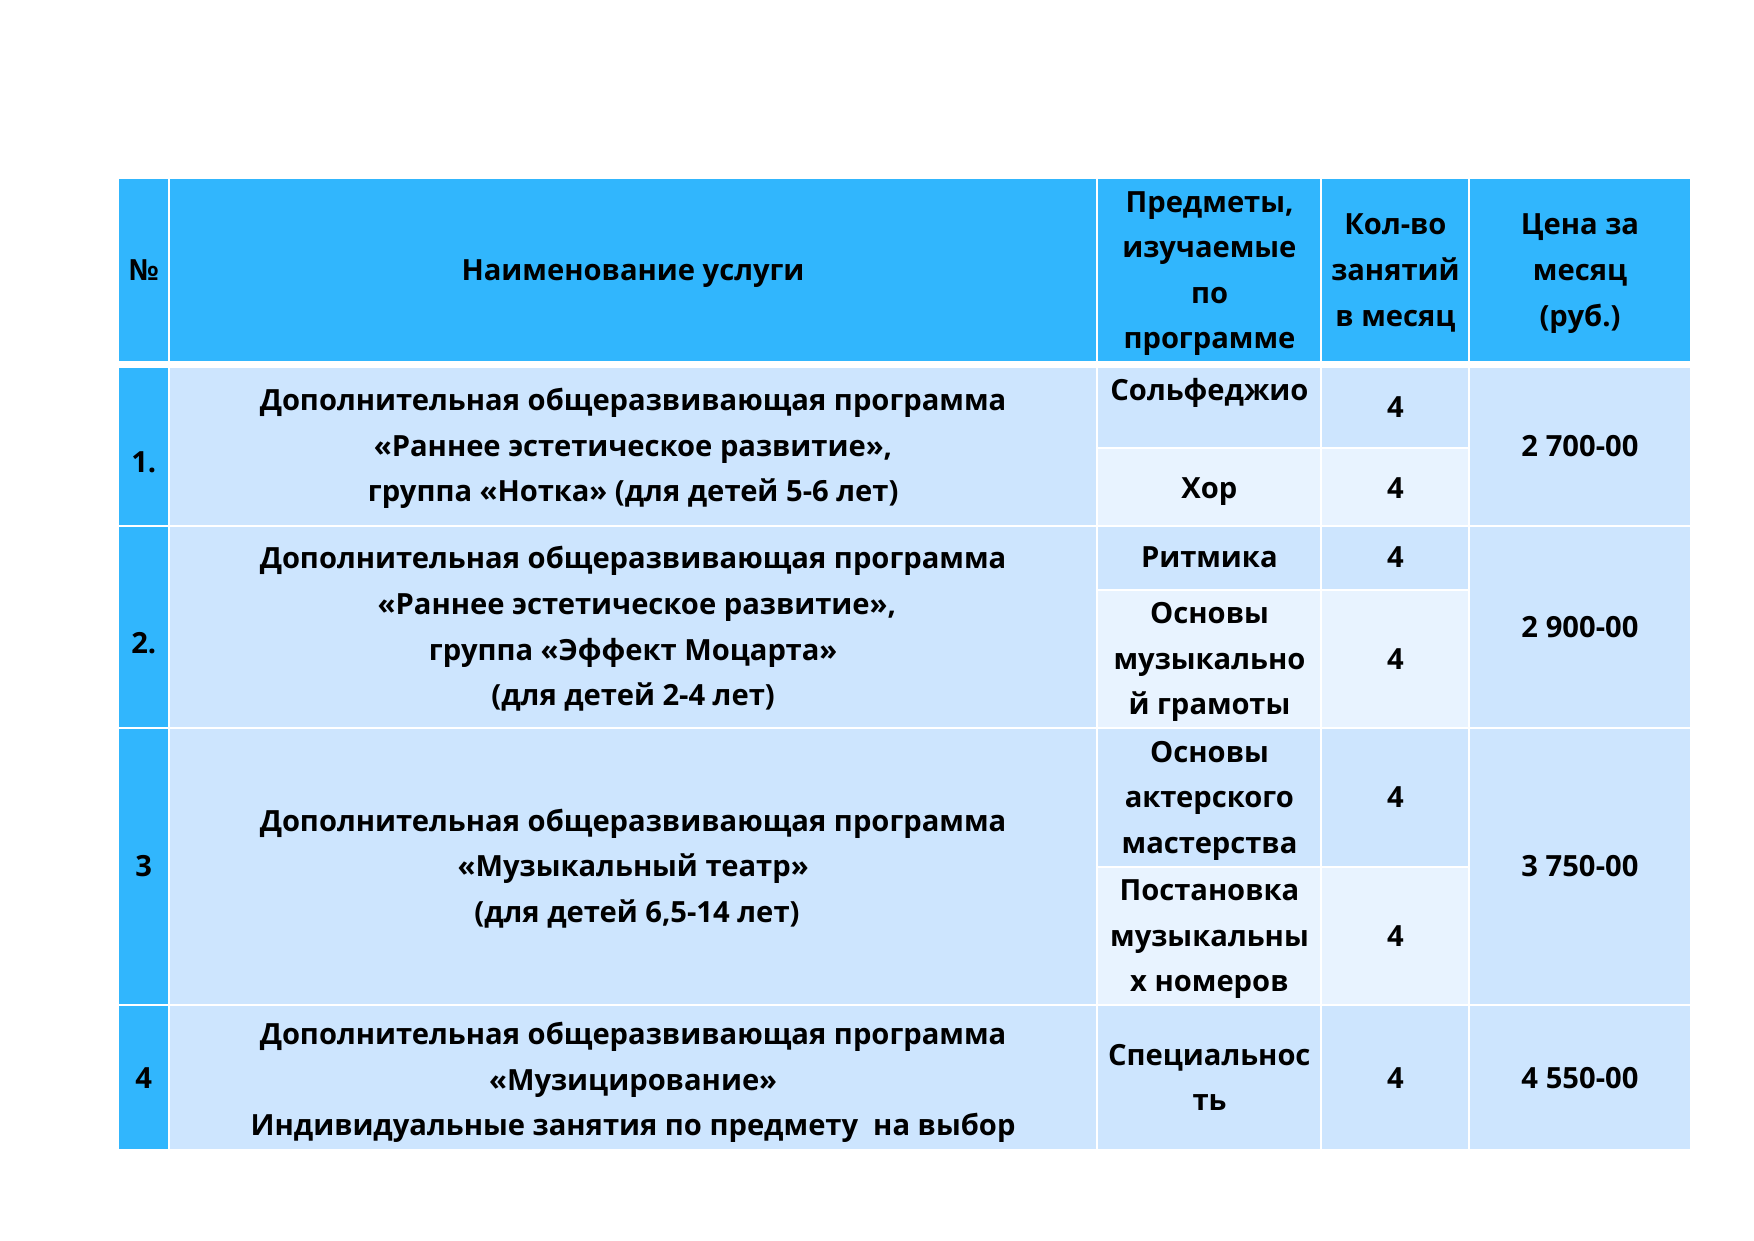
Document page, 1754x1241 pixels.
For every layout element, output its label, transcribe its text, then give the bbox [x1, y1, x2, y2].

table_cell 4 [1322, 868, 1468, 1004]
table_cell 4 [1322, 729, 1468, 866]
table_cell 1. [119, 368, 168, 525]
table_cell Основы музыкальной грамоты [1098, 591, 1320, 727]
table_cell 3 750-00 [1470, 729, 1690, 1004]
table_cell Ритмика [1098, 527, 1320, 589]
table_cell Дополнительная общеразвивающая программа «Раннее эстетическое развитие», группа «Эффект Моцарта» (для детей 2-4 лет) [170, 527, 1096, 727]
table_cell Основы актерского мастерства [1098, 729, 1320, 866]
table_cell 2 900-00 [1470, 527, 1690, 727]
table_header Наименование услуги [170, 179, 1096, 361]
table_cell Сольфеджио [1098, 368, 1320, 447]
table_cell 4 [1322, 368, 1468, 447]
table_cell 4 550-00 [1470, 1006, 1690, 1149]
table_cell 2 700-00 [1470, 368, 1690, 525]
table_cell Дополнительная общеразвивающая программа «Музыкальный театр» (для детей 6,5-14 лет) [170, 729, 1096, 1004]
table_cell Постановка музыкальных номеров [1098, 868, 1320, 1004]
table_cell 3 [119, 729, 168, 1004]
table_cell 2. [119, 527, 168, 727]
table_header Предметы, изучаемые по программе [1098, 179, 1320, 361]
table_cell 4 [1322, 1006, 1468, 1149]
table_cell 4 [119, 1006, 168, 1149]
table_cell Хор [1098, 449, 1320, 525]
table_header Цена за месяц (руб.) [1470, 179, 1690, 361]
table_cell 4 [1322, 591, 1468, 727]
table_header № [119, 179, 168, 361]
table_header Кол-во занятий в месяц [1322, 179, 1468, 361]
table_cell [170, 1006, 1096, 1149]
table_cell 4 [1322, 449, 1468, 525]
table_cell 4 [1322, 527, 1468, 589]
table_cell Дополнительная общеразвивающая программа «Раннее эстетическое развитие», группа «Нотка» (для детей 5-6 лет) [170, 368, 1096, 525]
table_cell Специальность [1098, 1006, 1320, 1149]
